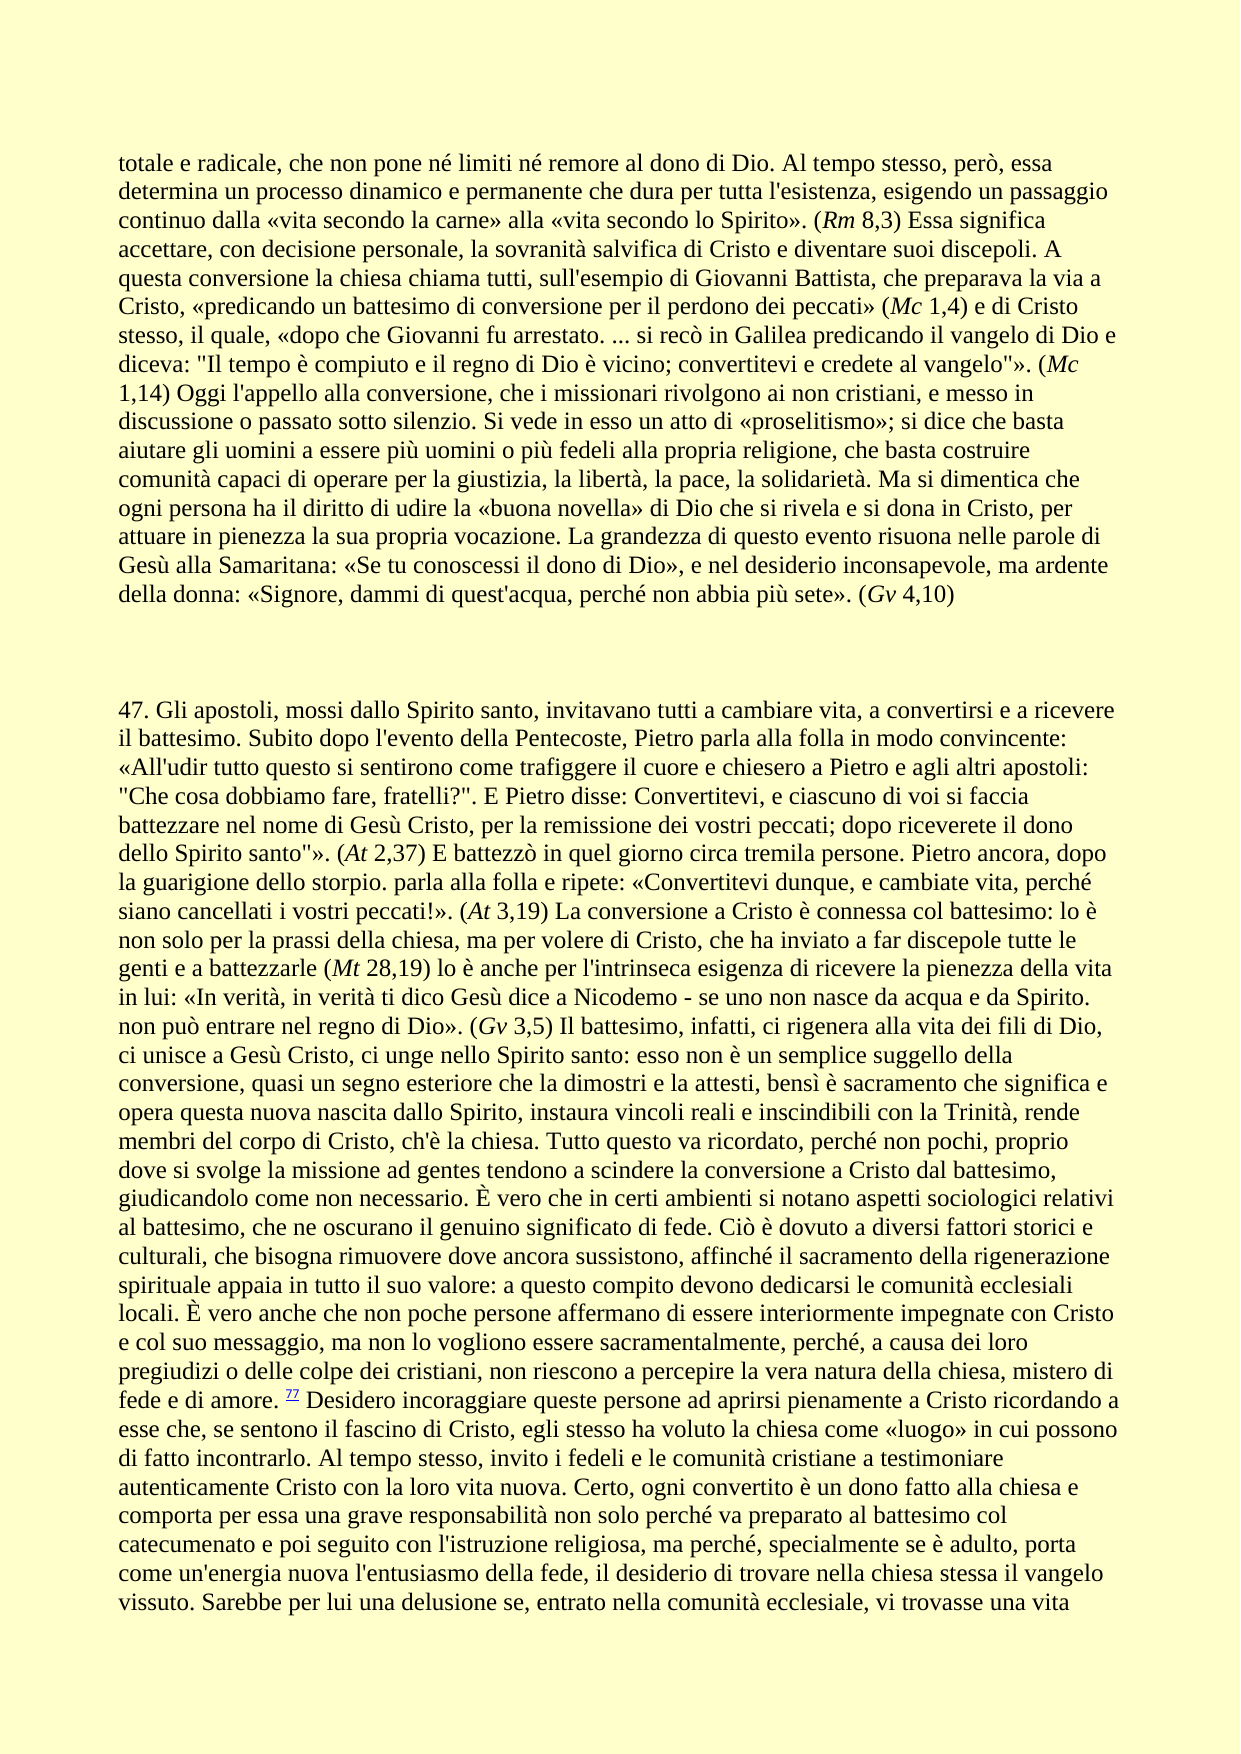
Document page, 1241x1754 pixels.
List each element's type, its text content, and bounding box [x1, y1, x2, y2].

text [118, 148, 1122, 608]
